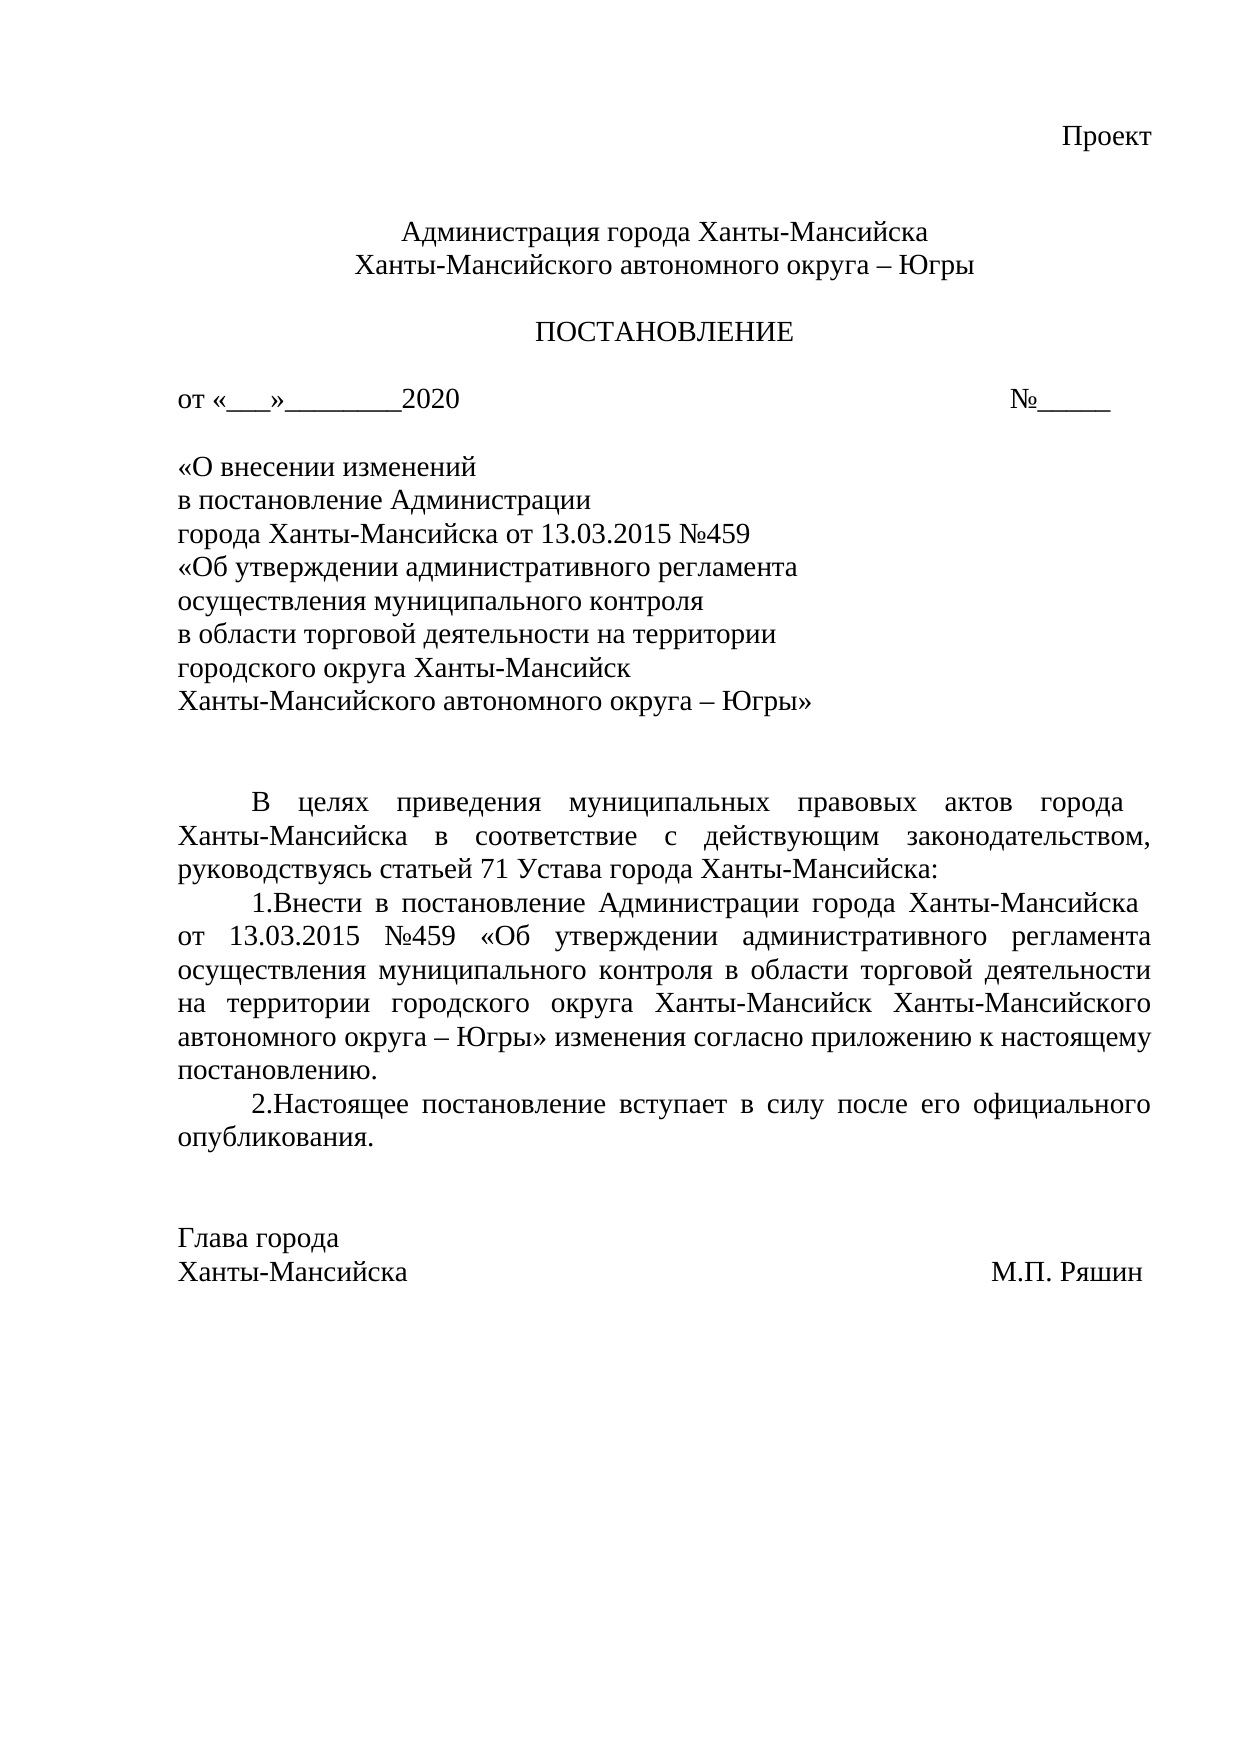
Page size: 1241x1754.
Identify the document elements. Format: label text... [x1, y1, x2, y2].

text 2.Настоящее постановление вступает в силу после его официального опубликования. [177, 1086, 1152, 1153]
text В целях приведения муниципальных правовых актов города Ханты-Мансийска в соответствие с действующим законодательством, руководствуясь статьей 71 Устава города Ханты-Мансийска: [177, 784, 1152, 885]
text города Ханты-Мансийска от 13.03.2015 №459 [177, 516, 1152, 549]
text Ханты-Мансийского автономного округа – Югры [177, 247, 1152, 281]
text в области торговой деятельности на территории [177, 616, 1152, 650]
text Глава города [177, 1220, 1152, 1254]
text «О внесении изменений [177, 449, 1152, 482]
text от «___»________2020 №_____ [177, 382, 1152, 415]
text Проект [177, 118, 1152, 152]
text осуществления муниципального контроля [177, 583, 1152, 616]
text ПОСТАНОВЛЕНИЕ [177, 314, 1152, 348]
text 1.Внести в постановление Администрации города Ханты-Мансийска от 13.03.2015 №459 «Об утверждении административного регламента осуществления муниципального контроля в области торговой деятельности на территории городского округа Ханты-Мансийск Ханты-Мансийского автономного округа – Югры» изменения согласно приложению к настоящему постановлению. [177, 885, 1152, 1086]
text в постановление Администрации [177, 482, 1152, 516]
text Ханты-Мансийска М.П. Ряшин [177, 1254, 1152, 1287]
text Ханты-Мансийского автономного округа – Югры» [177, 683, 1152, 717]
text «Об утверждении административного регламента [177, 549, 1152, 583]
text городского округа Ханты-Мансийск [177, 650, 1152, 683]
text Администрация города Ханты-Мансийска [177, 214, 1152, 247]
